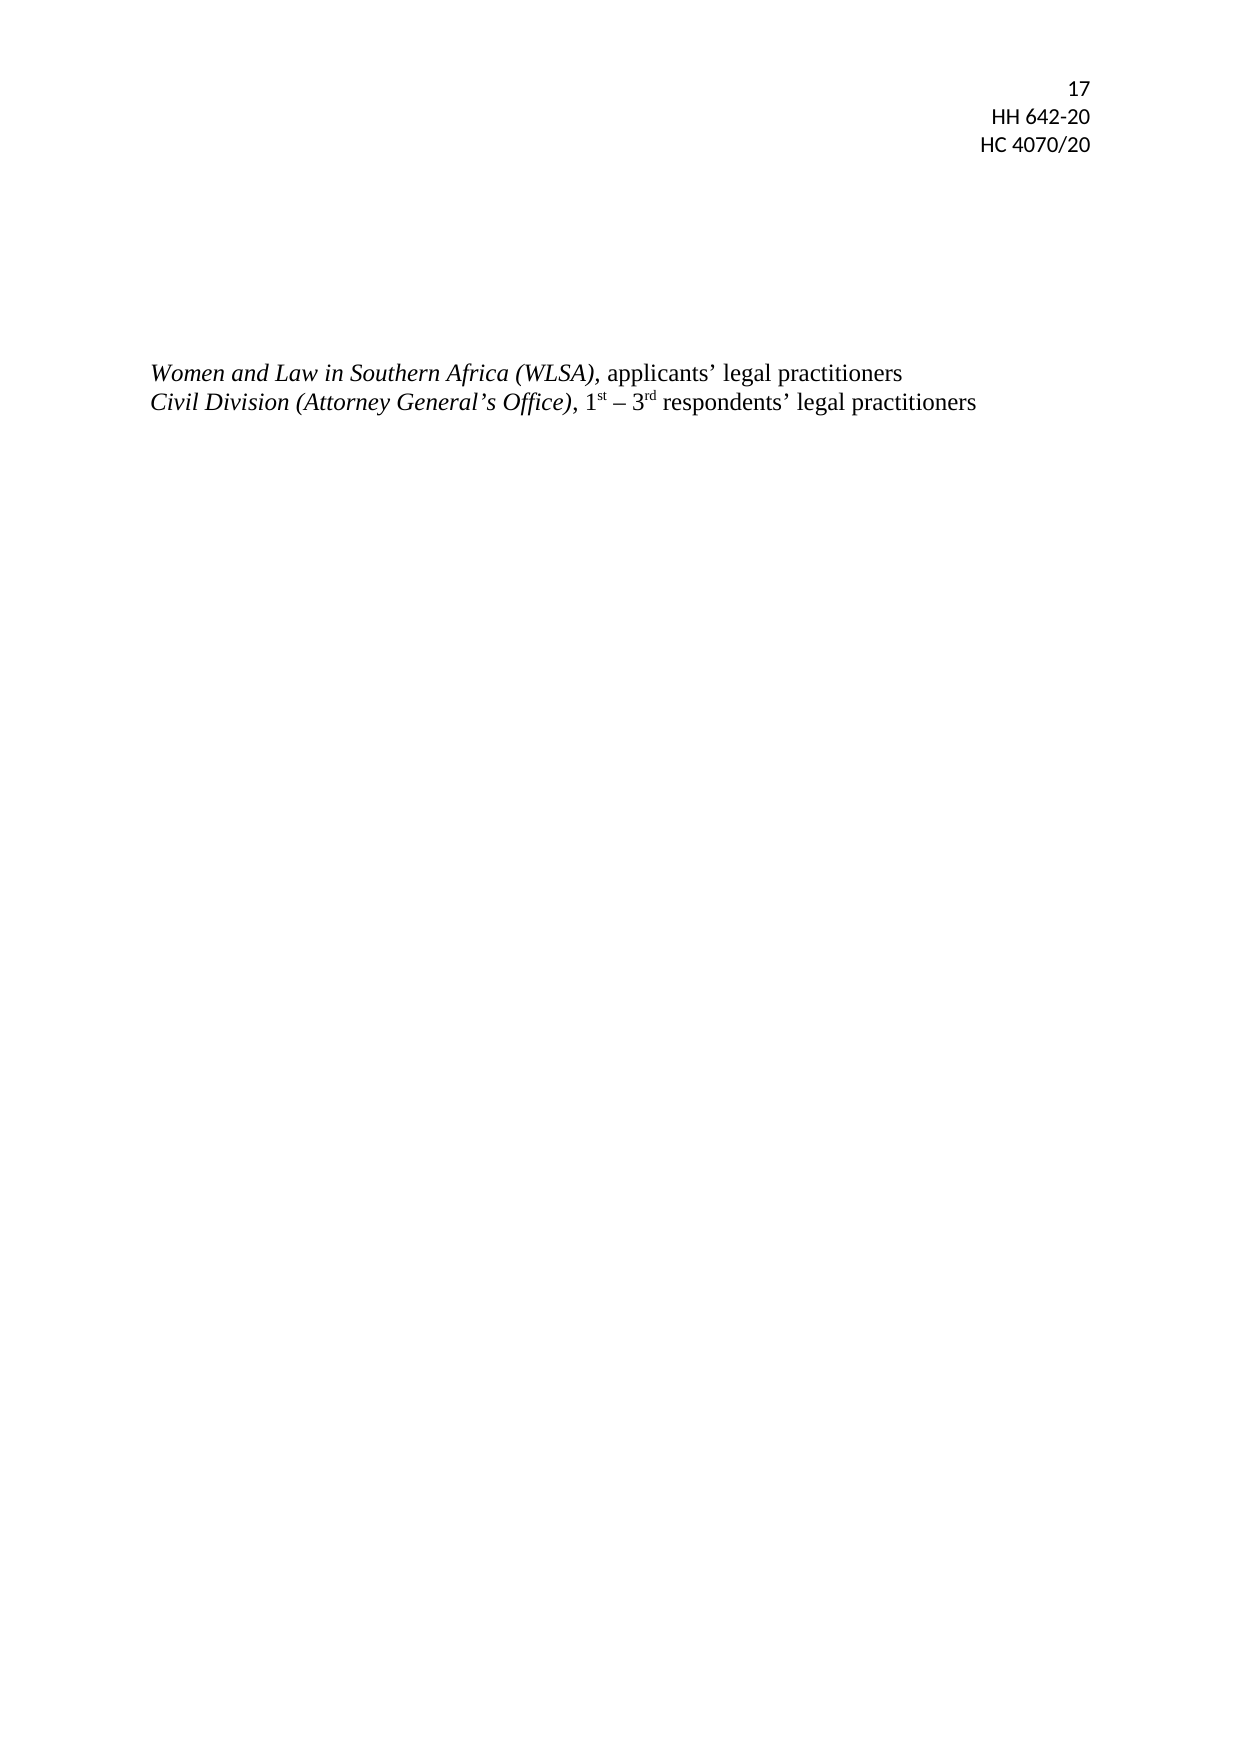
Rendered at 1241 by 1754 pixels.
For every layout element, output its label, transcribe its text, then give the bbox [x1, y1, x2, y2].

text Women and Law in Southern Africa (WLSA), applicants’ legal practitioners [150, 358, 1090, 387]
text Civil Division (Attorney General’s Office), 1st – 3rd respondents’ legal practitioners [150, 387, 1090, 416]
